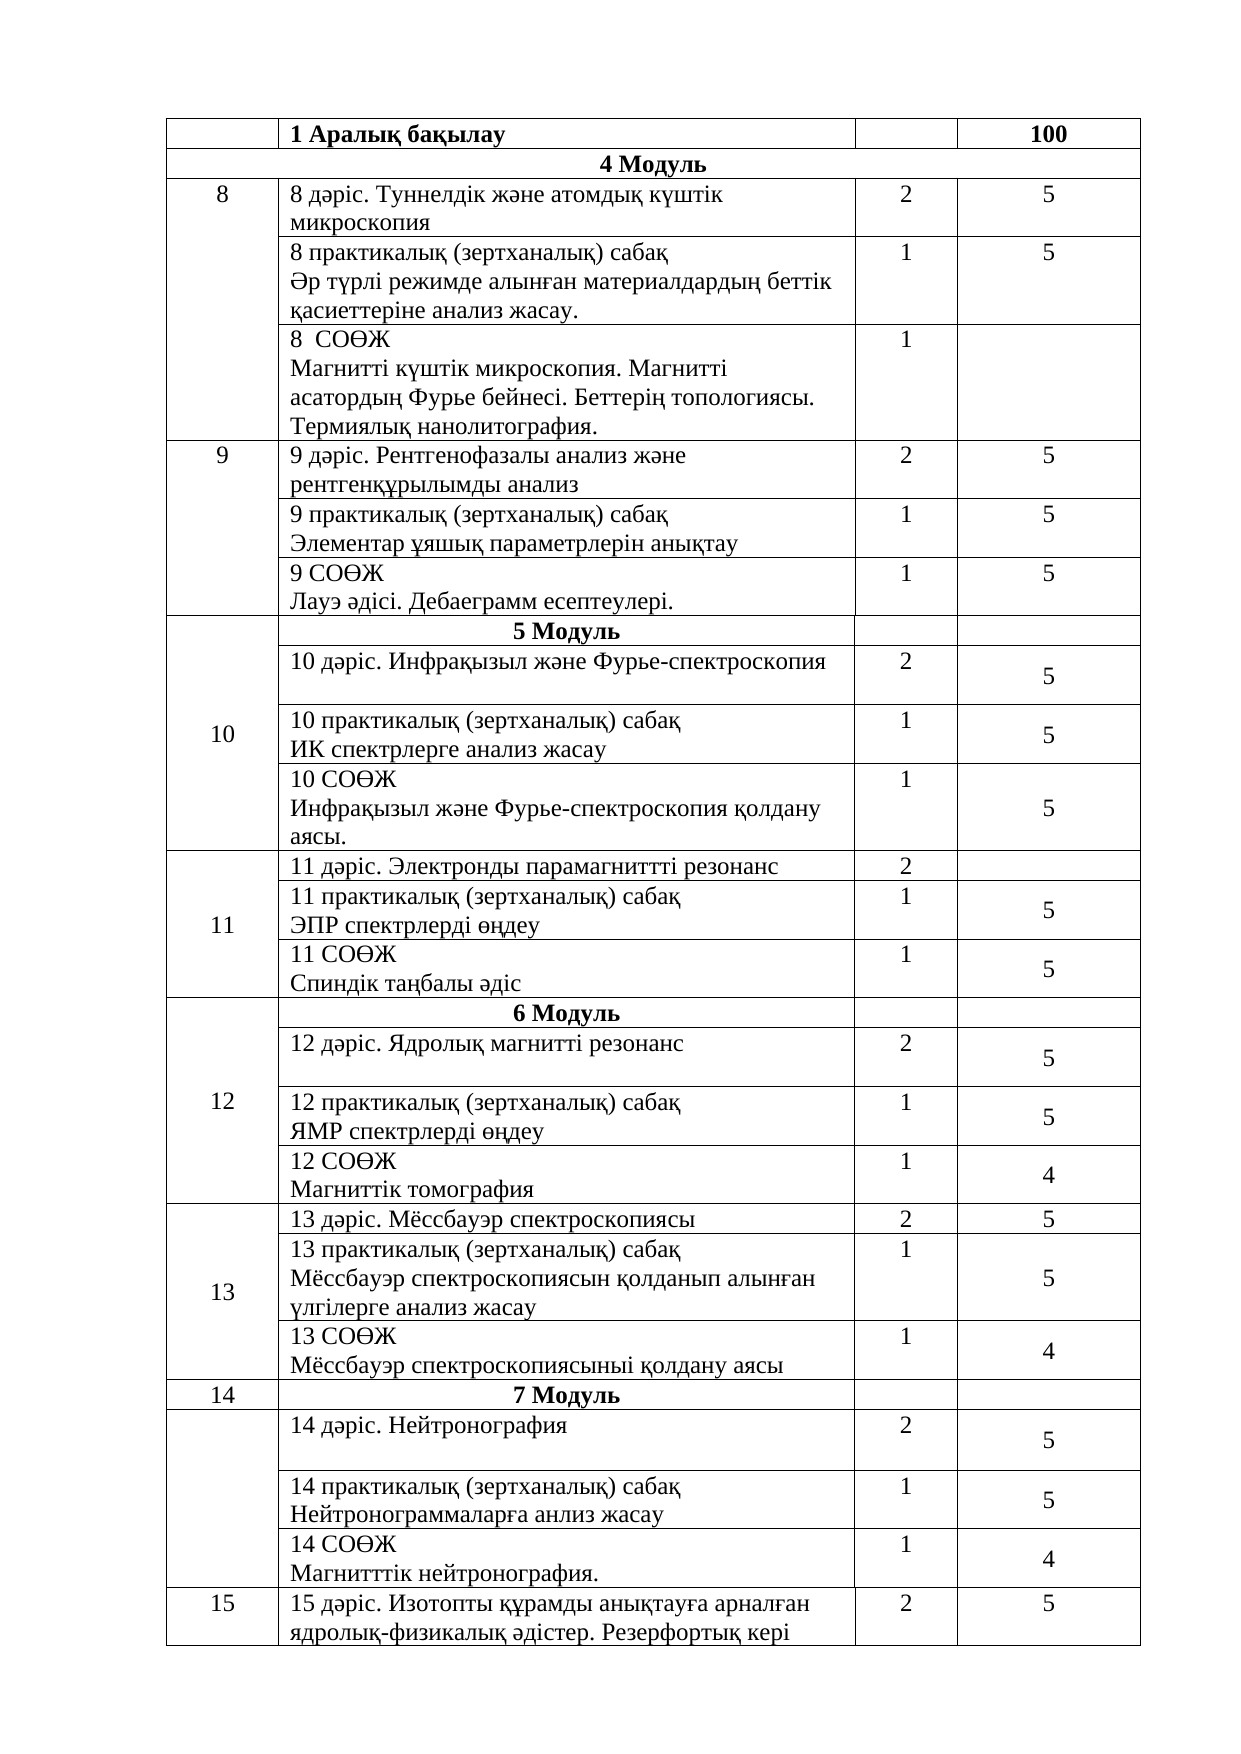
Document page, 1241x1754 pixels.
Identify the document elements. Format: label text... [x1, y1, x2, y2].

table_cell 5 [958, 1087, 1140, 1145]
table_cell 5 [958, 1588, 1140, 1645]
table_cell 4 Модуль [167, 149, 1140, 178]
table_cell [958, 616, 1140, 645]
table_cell 10 [167, 616, 278, 850]
table_cell 10 практикалық (зертханалық) сабақ ИК спектрлерге анализ жасау [279, 705, 854, 763]
table_cell [958, 851, 1140, 880]
table_cell 7 Модуль [279, 1380, 854, 1409]
table_cell 2 [855, 851, 957, 880]
table_cell 2 [855, 1204, 957, 1233]
table_cell 5 [958, 1028, 1140, 1086]
table_cell [856, 119, 957, 148]
table_cell 8 СОӨЖ Магнитті күштік микроскопия. Магнитті асатордың Фурье бейнесі. Беттерің топологиясы. Термиялық нанолитография. [279, 325, 855, 439]
table_cell 5 [958, 646, 1140, 704]
table_cell 5 [958, 1471, 1140, 1528]
table_cell 13 СОӨЖ Мёссбауэр спектроскопиясыныі қолдану аясы [279, 1321, 854, 1379]
table_cell 2 [856, 179, 957, 236]
table_cell 100 [958, 119, 1140, 148]
table_cell 5 [958, 705, 1140, 763]
table_cell 1 [855, 1087, 957, 1145]
table_cell 1 [855, 940, 957, 997]
table_cell 5 Модуль [279, 616, 854, 645]
table_cell 1 [855, 1146, 957, 1203]
table_cell 12 практикалық (зертханалық) сабақ ЯМР спектрлерді өңдеу [279, 1087, 854, 1145]
table_cell 2 [855, 646, 957, 704]
table_cell 6 Модуль [279, 998, 854, 1027]
table_cell 10 дәріс. Инфрақызыл және Фурье-спектроскопия [279, 646, 854, 704]
table_cell 2 [855, 1410, 957, 1470]
table_cell 12 дәріс. Ядролық магнитті резонанс [279, 1028, 854, 1086]
table_cell 11 СОӨЖ Спиндік таңбалы әдіс [279, 940, 854, 997]
table_cell 8 [167, 179, 278, 439]
table_cell 1 [855, 1321, 957, 1379]
table_cell 1 [856, 558, 957, 615]
table_cell 1 [855, 881, 957, 938]
table_cell 9 практикалық (зертханалық) сабақ Элементар ұяшық параметрлерін анықтау [279, 499, 855, 557]
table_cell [279, 1588, 855, 1645]
table_cell 9 [167, 441, 278, 615]
table_cell [958, 325, 1140, 439]
table_cell 14 практикалық (зертханалық) сабақ Нейтронограммаларға анлиз жасау [279, 1471, 854, 1528]
table_cell 2 [855, 1028, 957, 1086]
table_cell 5 [958, 881, 1140, 938]
table_cell 5 [958, 1204, 1140, 1233]
table_cell 11 практикалық (зертханалық) сабақ ЭПР спектрлерді өңдеу [279, 881, 854, 938]
table_cell 1 [856, 237, 957, 323]
table_cell 8 практикалық (зертханалық) сабақ Әр түрлі режимде алынған материалдардың беттік қасиеттеріне анализ жасау. [279, 237, 855, 323]
table_cell 5 [958, 237, 1140, 323]
table_cell 1 [855, 764, 957, 850]
table_cell 14 [167, 1380, 278, 1409]
table_cell 2 [856, 1588, 957, 1645]
table_cell 13 практикалық (зертханалық) сабақ Мёссбауэр спектроскопиясын қолданып алынған үлгілерге анализ жасау [279, 1234, 854, 1320]
table_cell 9 СОӨЖ Лауэ әдісі. Дебаеграмм есептеулері. [279, 558, 855, 615]
table_cell 1 Аралық бақылау [279, 119, 855, 148]
table_cell 12 [167, 998, 278, 1203]
table_cell 12 СОӨЖ Магниттік томография [279, 1146, 854, 1203]
table_cell 5 [958, 940, 1140, 997]
table_cell 1 [856, 325, 957, 439]
table_cell 5 [958, 1234, 1140, 1320]
table_cell 5 [958, 1410, 1140, 1470]
table_cell 1 [855, 1471, 957, 1528]
table_cell 1 [855, 1234, 957, 1320]
table_cell 11 дәріс. Электронды парамагниттті резонанс [279, 851, 854, 880]
table_cell 1 [855, 1529, 957, 1587]
table_cell [958, 998, 1140, 1027]
table_cell 13 дәріс. Мёссбауэр спектроскопиясы [279, 1204, 854, 1233]
table_cell 2 [856, 441, 957, 498]
table_cell 5 [958, 499, 1140, 557]
table_cell 8 дәріс. Туннелдік және атомдық күштік микроскопия [279, 179, 855, 236]
table_cell 1 [856, 499, 957, 557]
table_cell 5 [958, 441, 1140, 498]
table_cell [958, 1380, 1140, 1409]
table_cell [855, 616, 957, 645]
table_cell [855, 1380, 957, 1409]
table_cell 4 [958, 1529, 1140, 1587]
table_cell [167, 1410, 278, 1587]
table_cell 10 СОӨЖ Инфрақызыл және Фурье-спектроскопия қолдану аясы. [279, 764, 854, 850]
table_cell 15 [167, 1588, 278, 1645]
table_cell 4 [958, 1146, 1140, 1203]
table_cell [855, 998, 957, 1027]
table_cell 14 дәріс. Нейтронография [279, 1410, 854, 1470]
table_cell 4 [958, 1321, 1140, 1379]
table_cell 5 [958, 764, 1140, 850]
table_cell 11 [167, 851, 278, 997]
table_cell 5 [958, 179, 1140, 236]
table_cell 14 СОӨЖ Магнитттік нейтронография. [279, 1529, 854, 1587]
table_cell 5 [958, 558, 1140, 615]
table_cell 1 [855, 705, 957, 763]
table_cell 9 дәріс. Рентгенофазалы анализ және рентгенқұрылымды анализ [279, 441, 855, 498]
table_cell 13 [167, 1204, 278, 1379]
